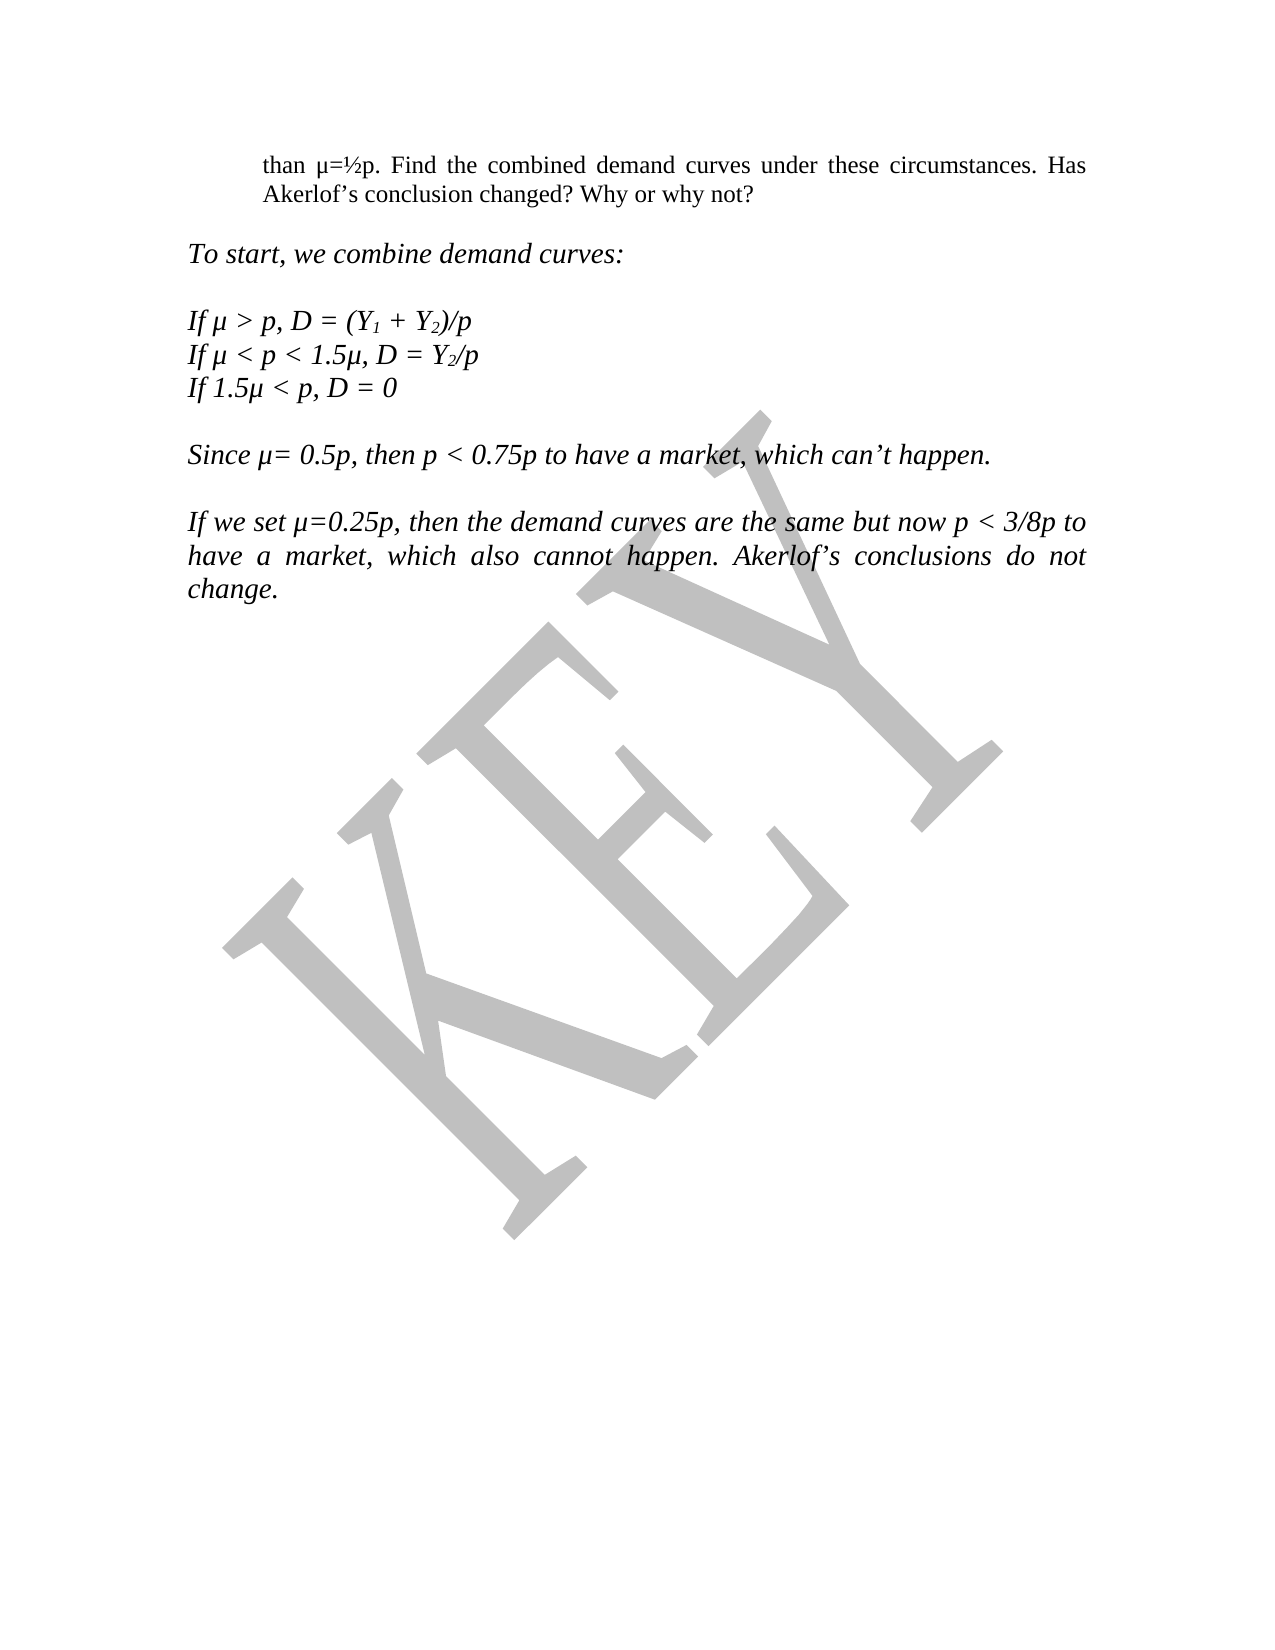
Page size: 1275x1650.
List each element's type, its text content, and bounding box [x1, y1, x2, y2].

text If μ > p, D = (Y1 + Y2)/p [187, 303, 1087, 337]
text To start, we combine demand curves: [187, 236, 1087, 270]
text If we set μ=0.25p, then the demand curves are the same but now p < 3/8p to have a market, which also cannot happen. Akerlof’s conclusions do not change. [187, 504, 1087, 605]
text Since μ= 0.5p, then p < 0.75p to have a market, which can’t happen. [187, 437, 1087, 471]
text If μ < p < 1.5μ, D = Y2/p [187, 337, 1087, 370]
text If 1.5μ < p, D = 0 [187, 370, 1087, 404]
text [262, 150, 1087, 207]
